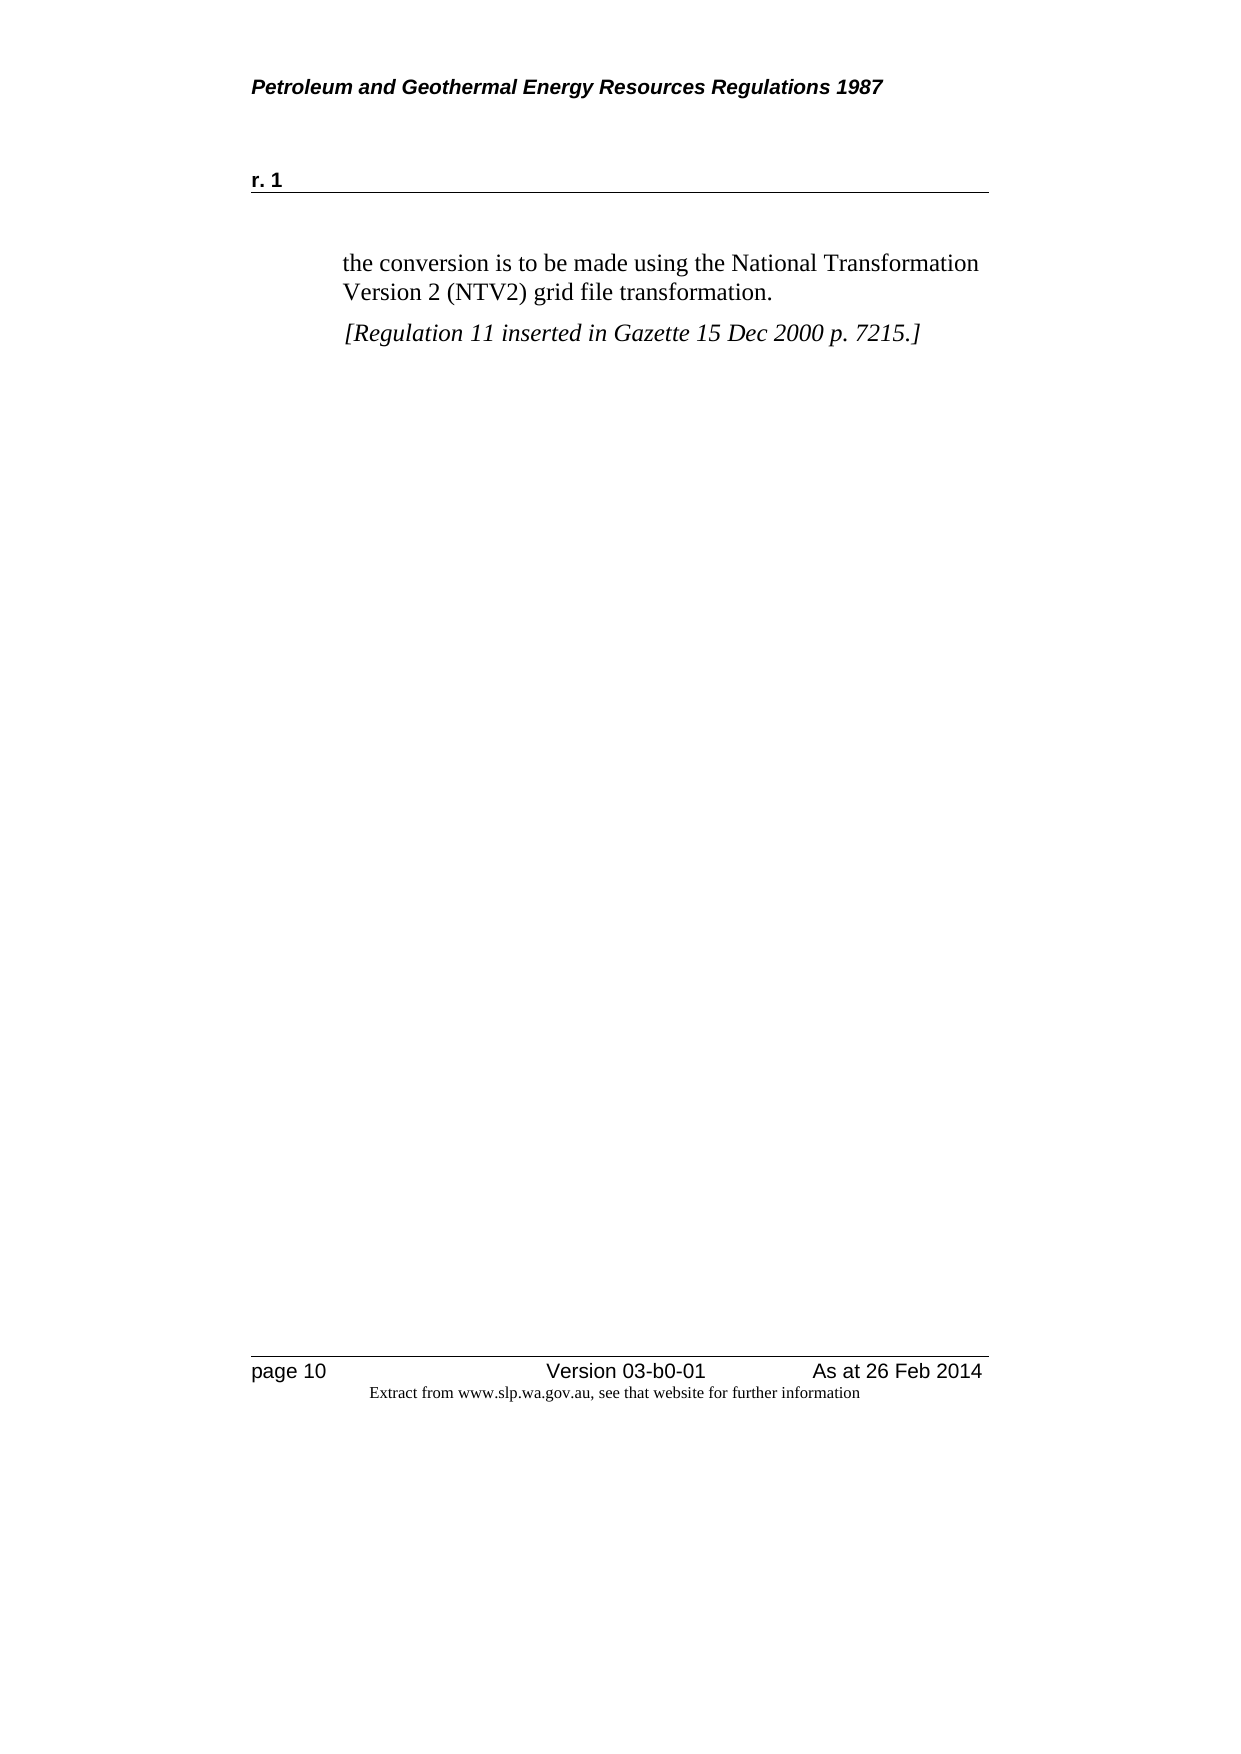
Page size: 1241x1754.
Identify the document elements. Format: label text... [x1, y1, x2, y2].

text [251, 248, 989, 306]
text [Regulation 11 inserted in Gazette 15 Dec 2000 p. 7215.] [251, 318, 989, 347]
